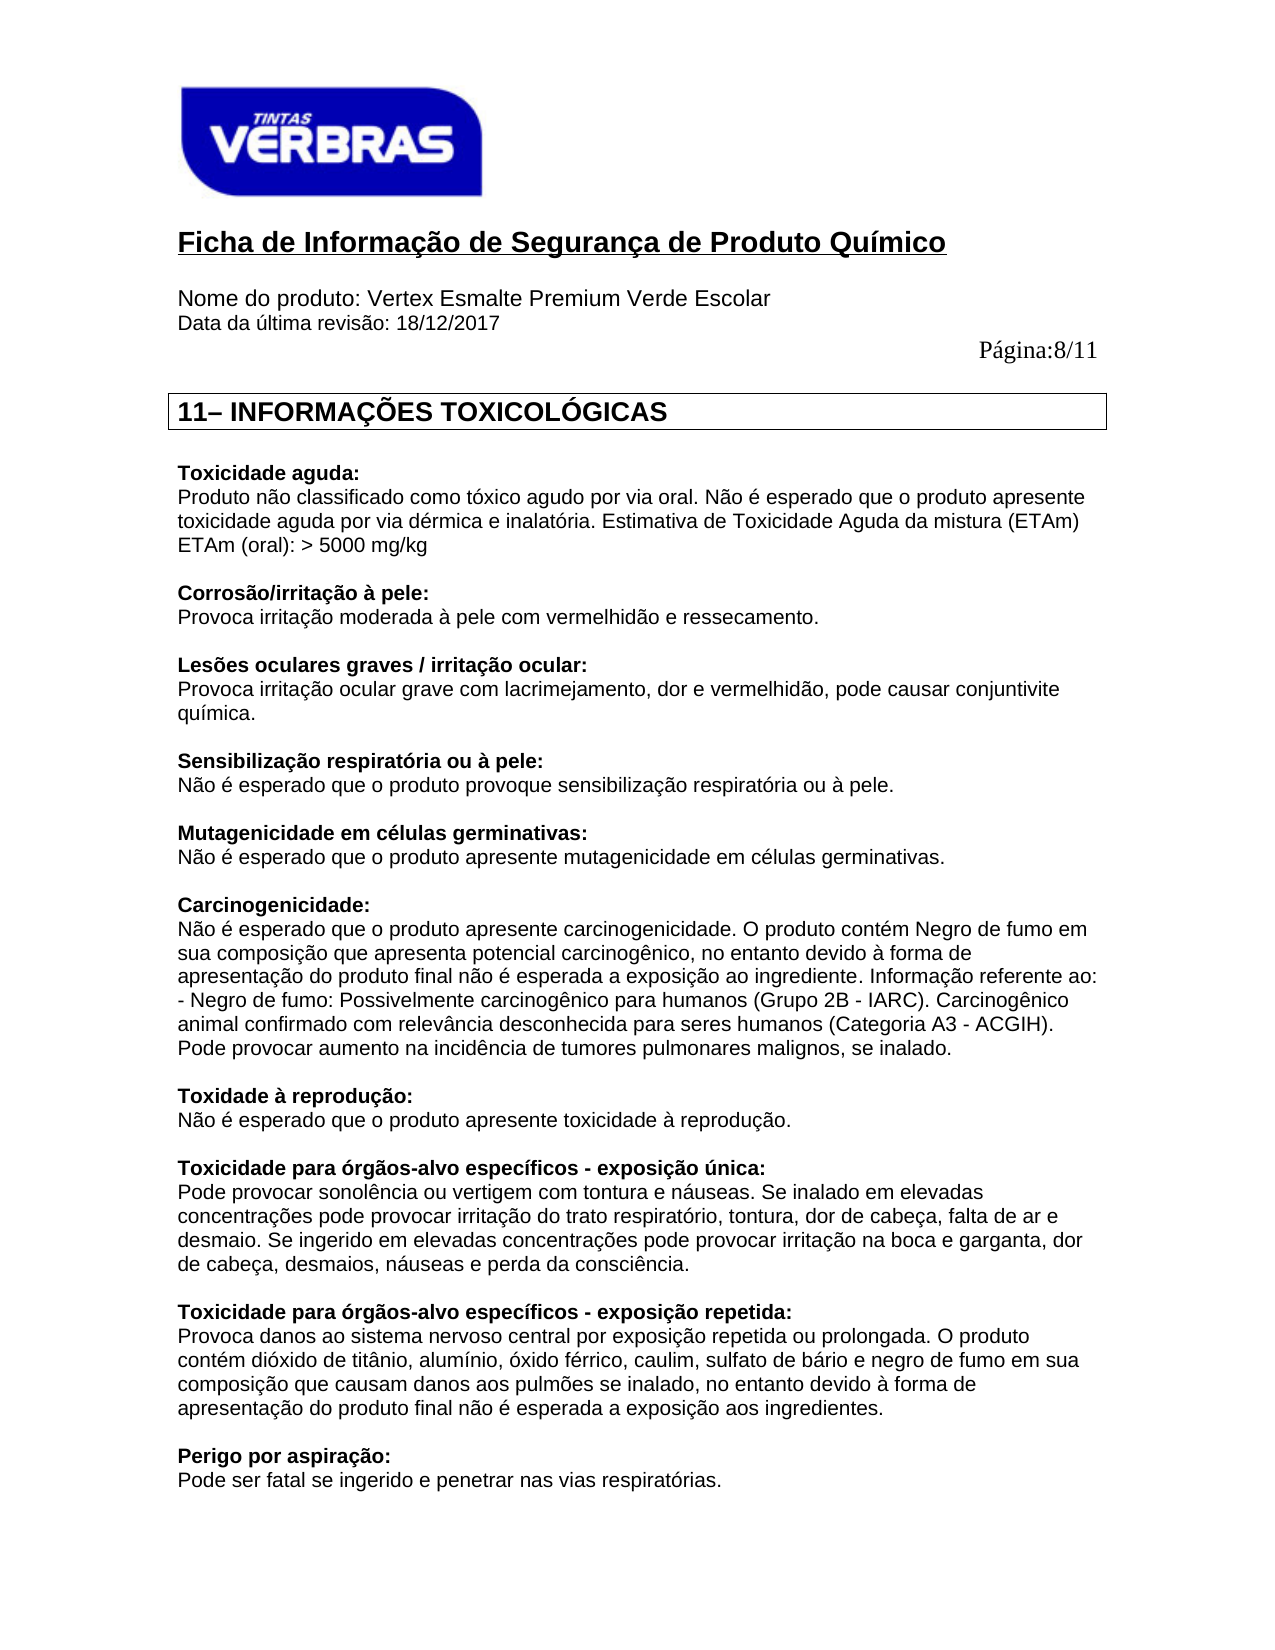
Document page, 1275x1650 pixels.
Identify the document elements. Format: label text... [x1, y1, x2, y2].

text Toxidade à reprodução: [177, 1084, 1098, 1108]
text Toxicidade para órgãos-alvo específicos - exposição repetida: [177, 1300, 1098, 1324]
text Provoca irritação moderada à pele com vermelhidão e ressecamento. [177, 605, 1098, 629]
text 11– INFORMAÇÕES TOXICOLÓGICAS [169, 394, 1106, 429]
text Não é esperado que o produto apresente toxicidade à reprodução. [177, 1108, 1098, 1132]
text Sensibilização respiratória ou à pele: [177, 749, 1098, 773]
text Não é esperado que o produto provoque sensibilização respiratória ou à pele. [177, 773, 1098, 797]
text Não é esperado que o produto apresente mutagenicidade em células germinativas. [177, 844, 1098, 868]
text Toxicidade aguda: [177, 461, 1098, 485]
text Lesões oculares graves / irritação ocular: [177, 653, 1098, 677]
text Pode provocar sonolência ou vertigem com tontura e náuseas. Se inalado em elevadas concentrações pode provocar irritação do trato respiratório, tontura, dor de cabeça, falta de ar e desmaio. Se ingerido em elevadas concentrações pode provocar irritação na boca e garganta, dor de cabeça, desmaios, náuseas e perda da consciência. [177, 1180, 1098, 1276]
text Carcinogenicidade: [177, 892, 1098, 916]
text Perigo por aspiração: [177, 1443, 1098, 1467]
text Produto não classificado como tóxico agudo por via oral. Não é esperado que o produto apresente toxicidade aguda por via dérmica e inalatória. Estimativa de Toxicidade Aguda da mistura (ETAm) ETAm (oral): > 5000 mg/kg [177, 485, 1098, 557]
text Corrosão/irritação à pele: [177, 581, 1098, 605]
text Mutagenicidade em células germinativas: [177, 821, 1098, 844]
picture [177, 73, 487, 216]
text Provoca irritação ocular grave com lacrimejamento, dor e vermelhidão, pode causar conjuntivite química. [177, 677, 1098, 725]
text Provoca danos ao sistema nervoso central por exposição repetida ou prolongada. O produto contém dióxido de titânio, alumínio, óxido férrico, caulim, sulfato de bário e negro de fumo em sua composição que causam danos aos pulmões se inalado, no entanto devido à forma de apresentação do produto final não é esperada a exposição aos ingredientes. [177, 1324, 1098, 1419]
text Não é esperado que o produto apresente carcinogenicidade. O produto contém Negro de fumo em sua composição que apresenta potencial carcinogênico, no entanto devido à forma de apresentação do produto final não é esperada a exposição ao ingrediente. Informação referente ao: - Negro de fumo: Possivelmente carcinogênico para humanos (Grupo 2B - IARC). Carcinogênico animal confirmado com relevância desconhecida para seres humanos (Categoria A3 - ACGIH). Pode provocar aumento na incidência de tumores pulmonares malignos, se inalado. [177, 916, 1098, 1060]
text Pode ser fatal se ingerido e penetrar nas vias respiratórias. [177, 1467, 1098, 1491]
text Toxicidade para órgãos-alvo específicos - exposição única: [177, 1156, 1098, 1180]
